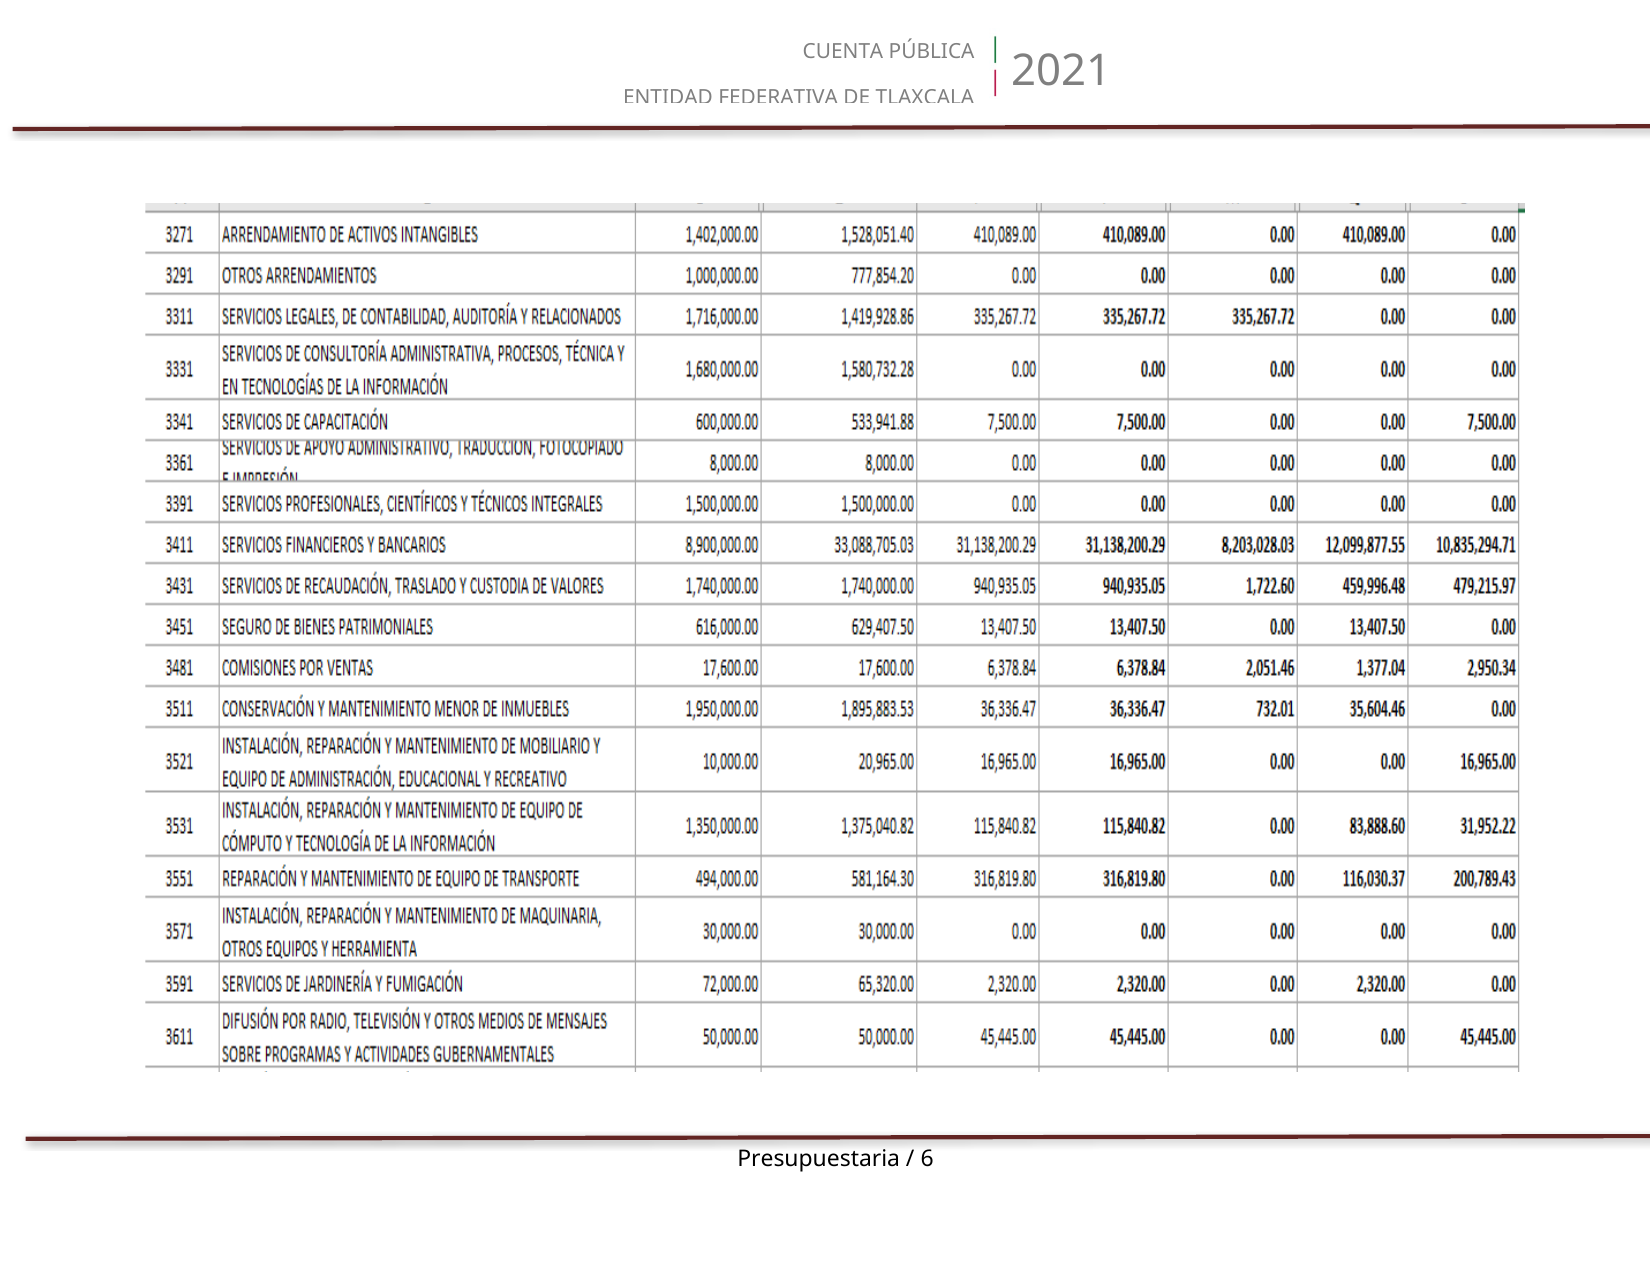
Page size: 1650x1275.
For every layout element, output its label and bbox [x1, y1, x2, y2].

picture [145, 203, 1525, 1072]
picture [989, 28, 1005, 99]
